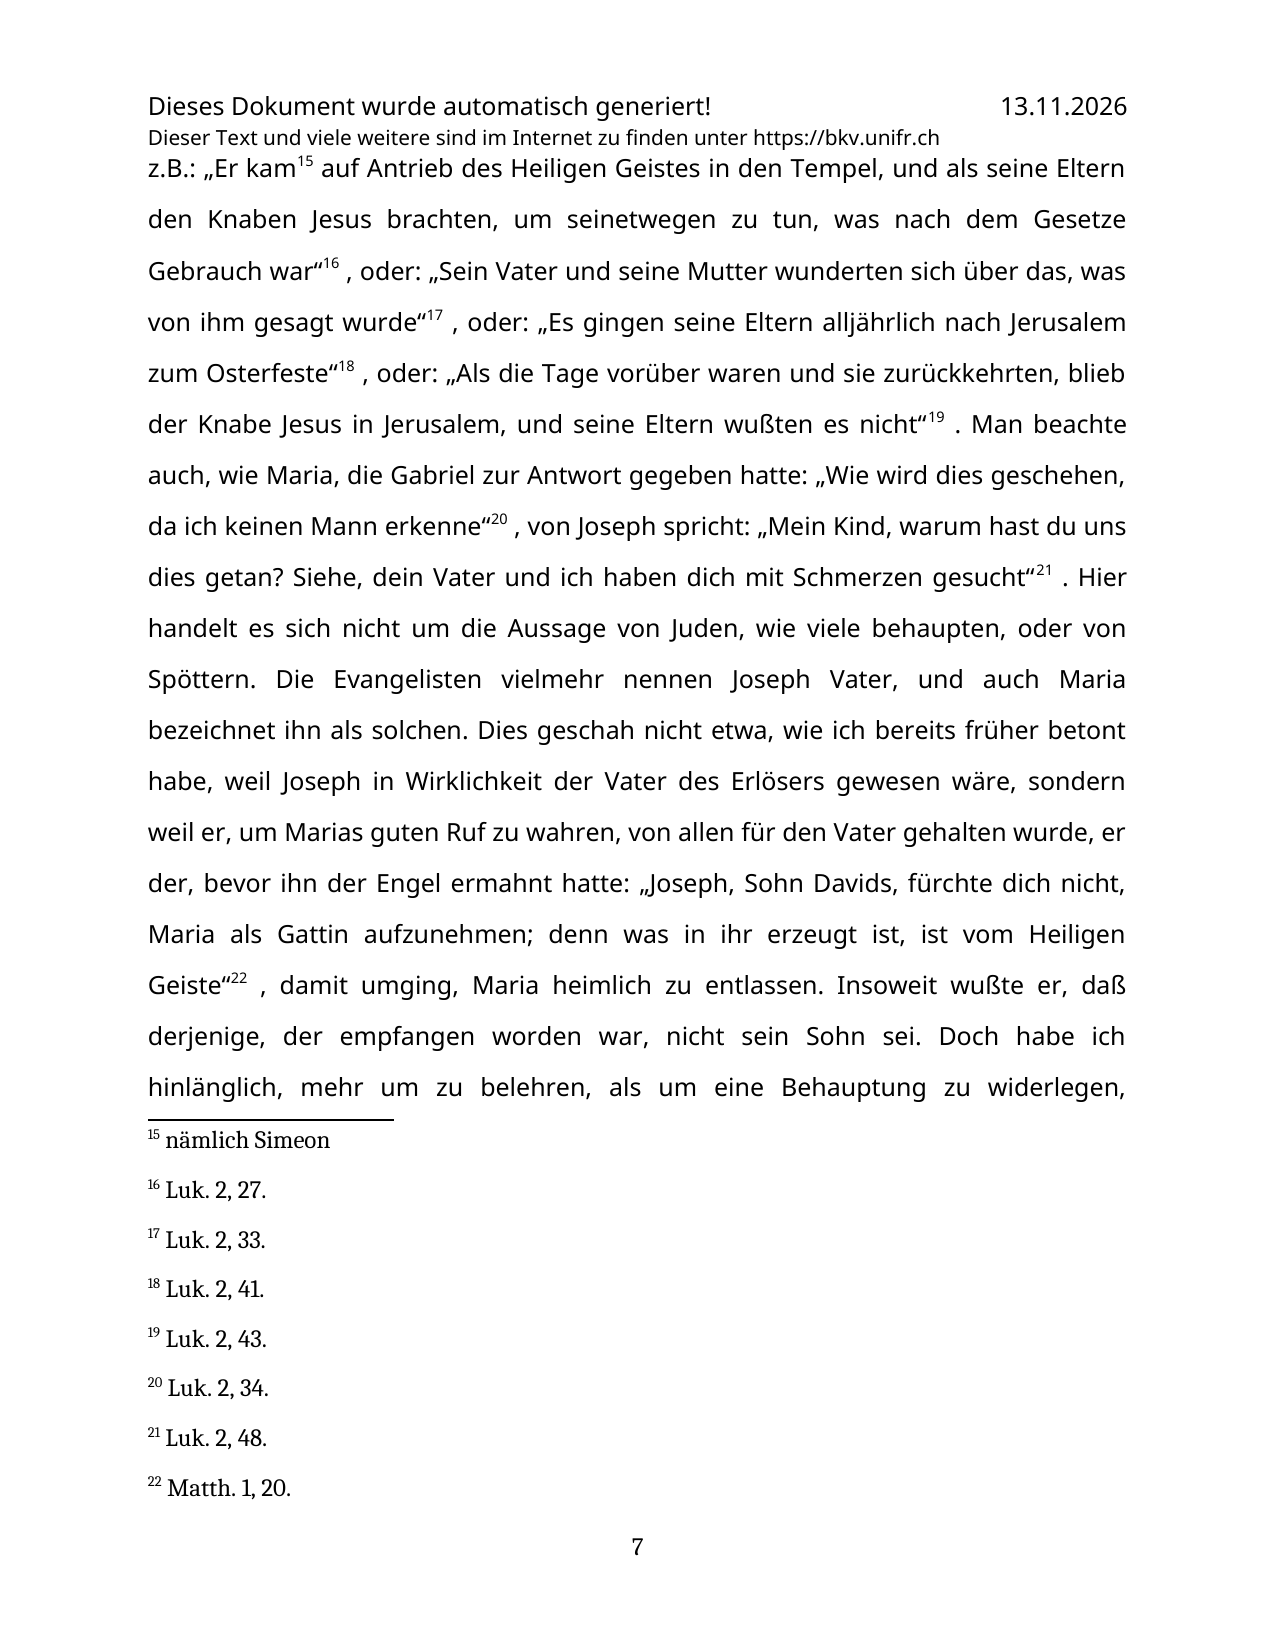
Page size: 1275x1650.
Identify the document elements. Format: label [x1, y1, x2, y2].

text [148, 151, 1127, 1104]
